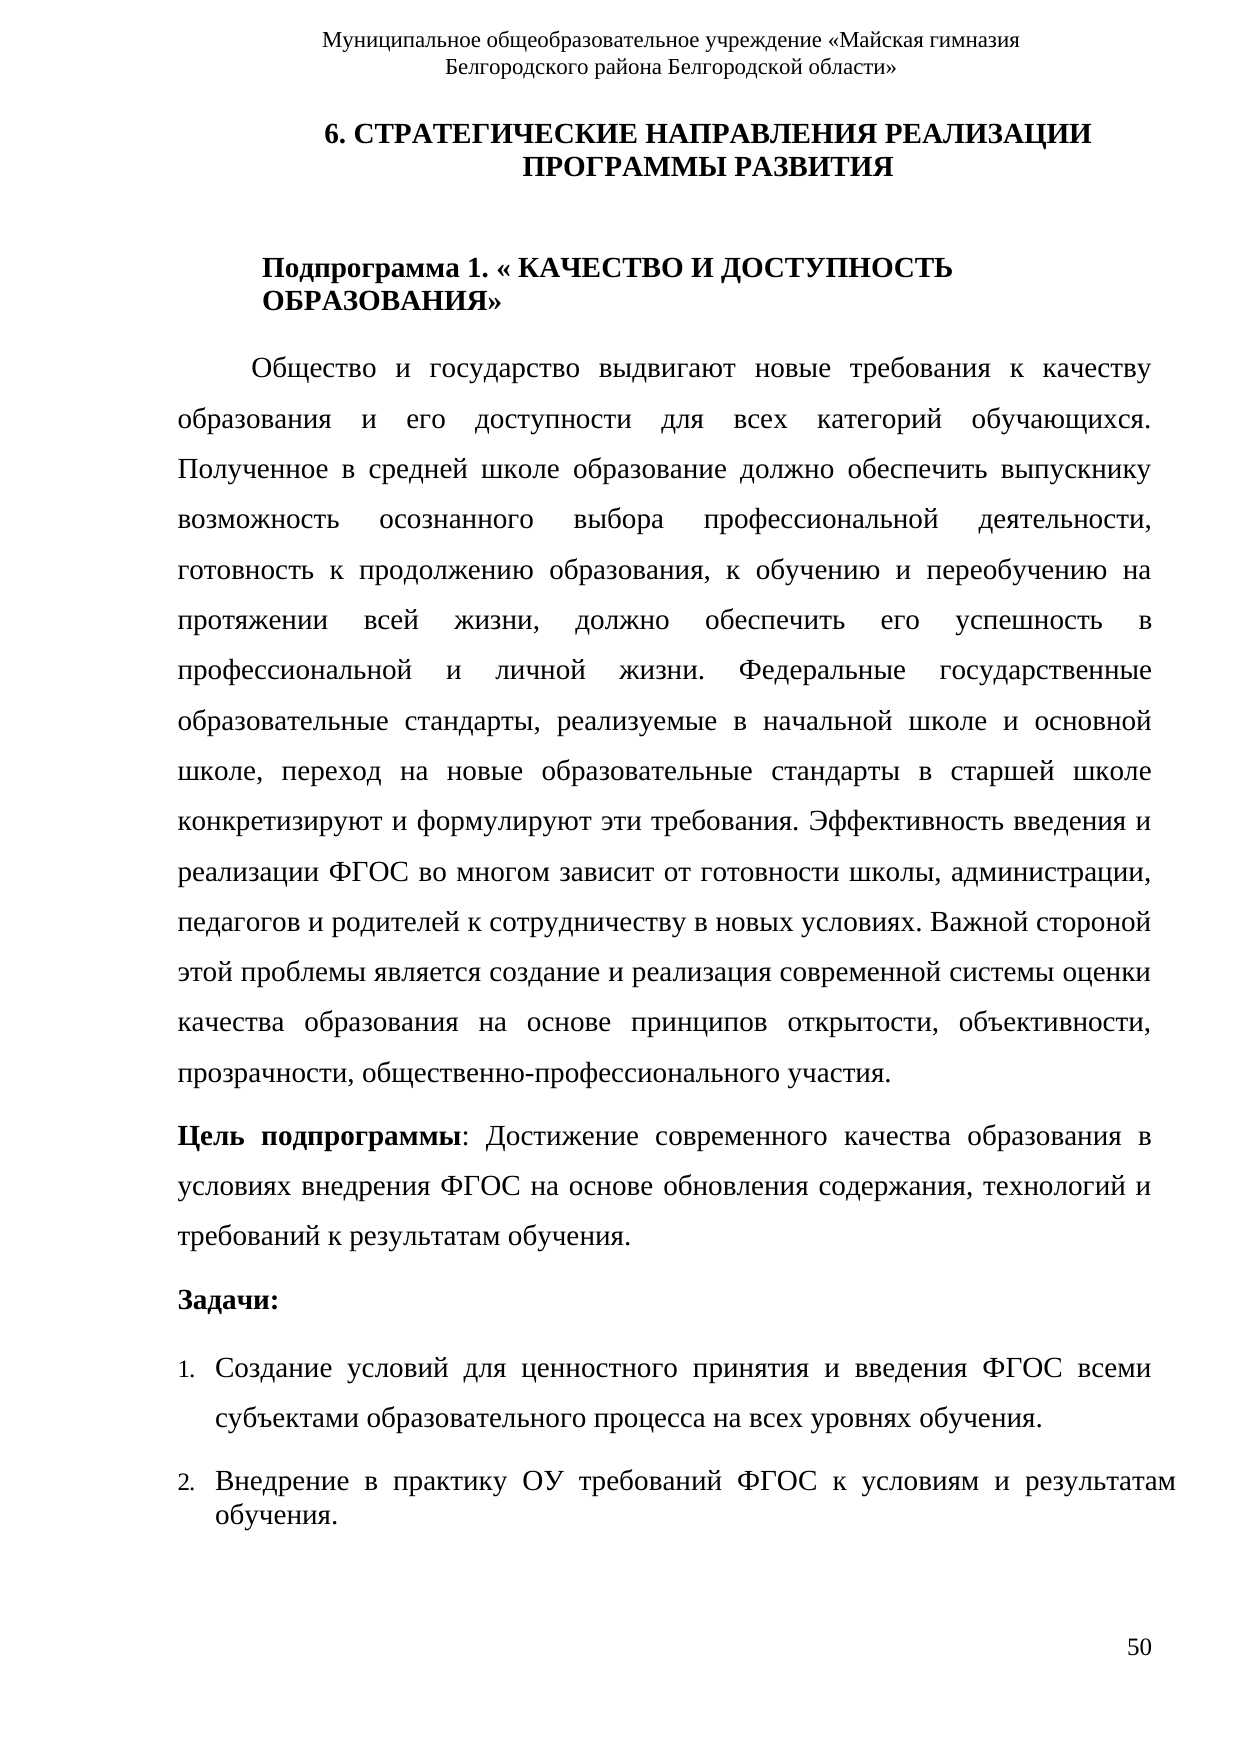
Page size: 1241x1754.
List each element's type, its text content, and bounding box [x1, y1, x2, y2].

subtitle 6. СТРАТЕГИЧЕСКИЕ НАПРАВЛЕНИЯ РЕАЛИЗАЦИИ ПРОГРАММЫ РАЗВИТИЯ [238, 116, 1178, 183]
list Внедрение в практику ОУ требований ФГОС к условиям и результатам обучения. [177, 1463, 1178, 1530]
text Общество и государство выдвигают новые требования к качеству образования и его доступности для всех категорий обучающихся. Полученное в средней школе образование должно обеспечить выпускнику возможность осознанного выбора профессиональной деятельности, готовность к продолжению образования, к обучению и переобучению на протяжении всей жизни, должно обеспечить его успешность в профессиональной и личной жизни. Федеральные государственные образовательные стандарты, реализуемые в начальной школе и основной школе, переход на новые образовательные стандарты в старшей школе конкретизируют и формулируют эти требования. Эффективность введения и реализации ФГОС во многом зависит от готовности школы, администрации, педагогов и родителей к сотрудничеству в новых условиях. Важной стороной этой проблемы является создание и реализация современной системы оценки качества образования на основе принципов открытости, объективности, прозрачности, общественно-профессионального участия. [177, 351, 1152, 1088]
text Цель подпрограммы: Достижение современного качества образования в условиях внедрения ФГОС на основе обновления содержания, технологий и требований к результатам обучения. [177, 1118, 1152, 1252]
list Создание условий для ценностного принятия и введения ФГОС всеми субъектами образовательного процесса на всех уровнях обучения. [177, 1350, 1152, 1434]
subtitle Задачи: [177, 1282, 1178, 1316]
text Подпрограмма 1. « КАЧЕСТВО И ДОСТУПНОСТЬ ОБРАЗОВАНИЯ» [262, 250, 1178, 317]
